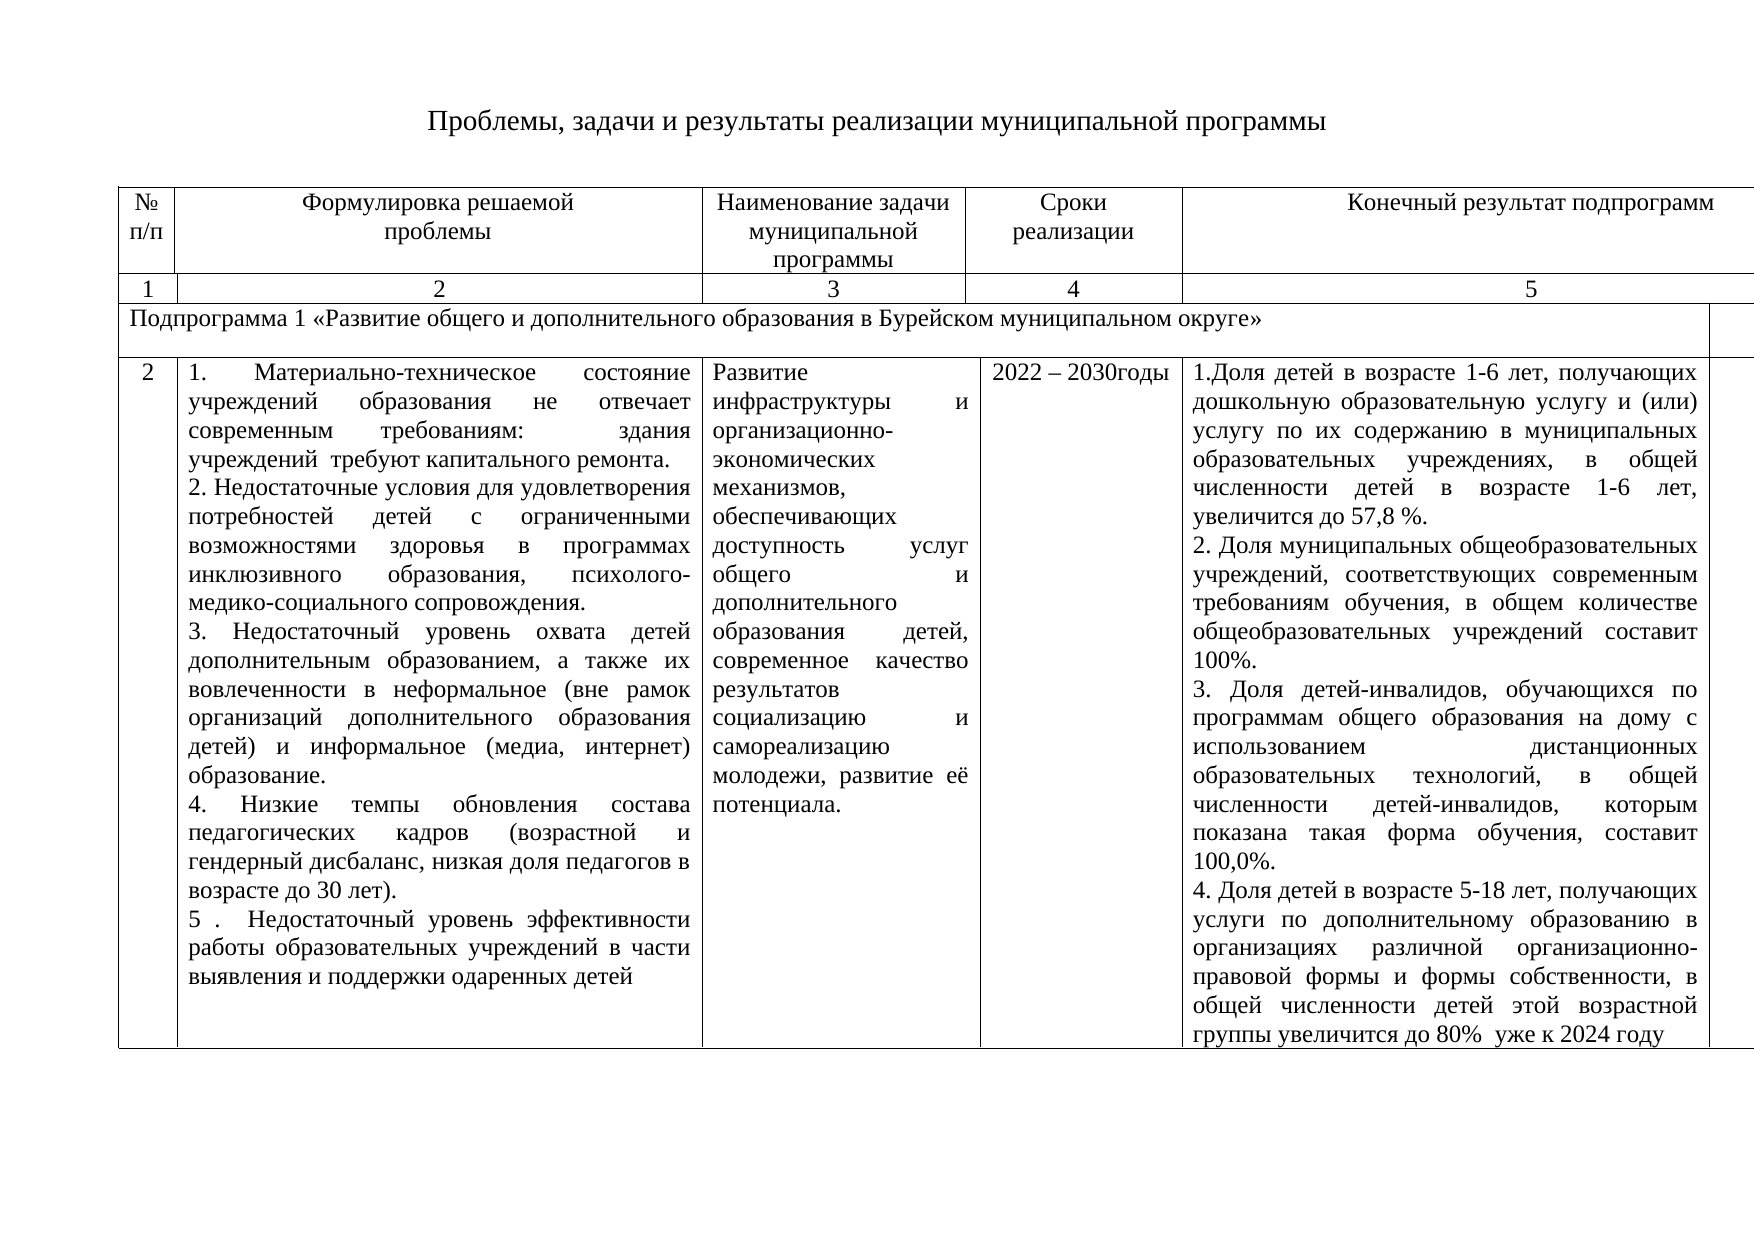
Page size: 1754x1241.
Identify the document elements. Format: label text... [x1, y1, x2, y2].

table_header Конечный результат подпрограмм [1183, 188, 1754, 273]
table_cell Подпрограмма 1 «Развитие общего и дополнительного образования в Бурейском муниципальном округе» [119, 304, 1709, 357]
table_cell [703, 358, 980, 1047]
table_cell 1 [119, 274, 177, 302]
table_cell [1183, 358, 1709, 1047]
table_header Сроки реализации [966, 188, 1182, 273]
table_cell 2 [178, 274, 702, 302]
table_header Наименование задачи муниципальной программы [703, 188, 965, 273]
table_cell 2 [119, 358, 177, 1047]
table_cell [178, 358, 702, 1047]
table_cell [1710, 358, 1754, 1047]
table_header № п/п [119, 188, 174, 273]
table_header Формулировка решаемой проблемы [175, 188, 702, 273]
table_cell [1710, 304, 1754, 357]
text Проблемы, задачи и результаты реализации муниципальной программы [118, 103, 1636, 137]
table_cell 3 [703, 274, 965, 302]
table_cell 4 [966, 274, 1182, 302]
table_cell 5 [1183, 274, 1754, 302]
table_cell 2022 – 2030годы [981, 358, 1182, 1047]
